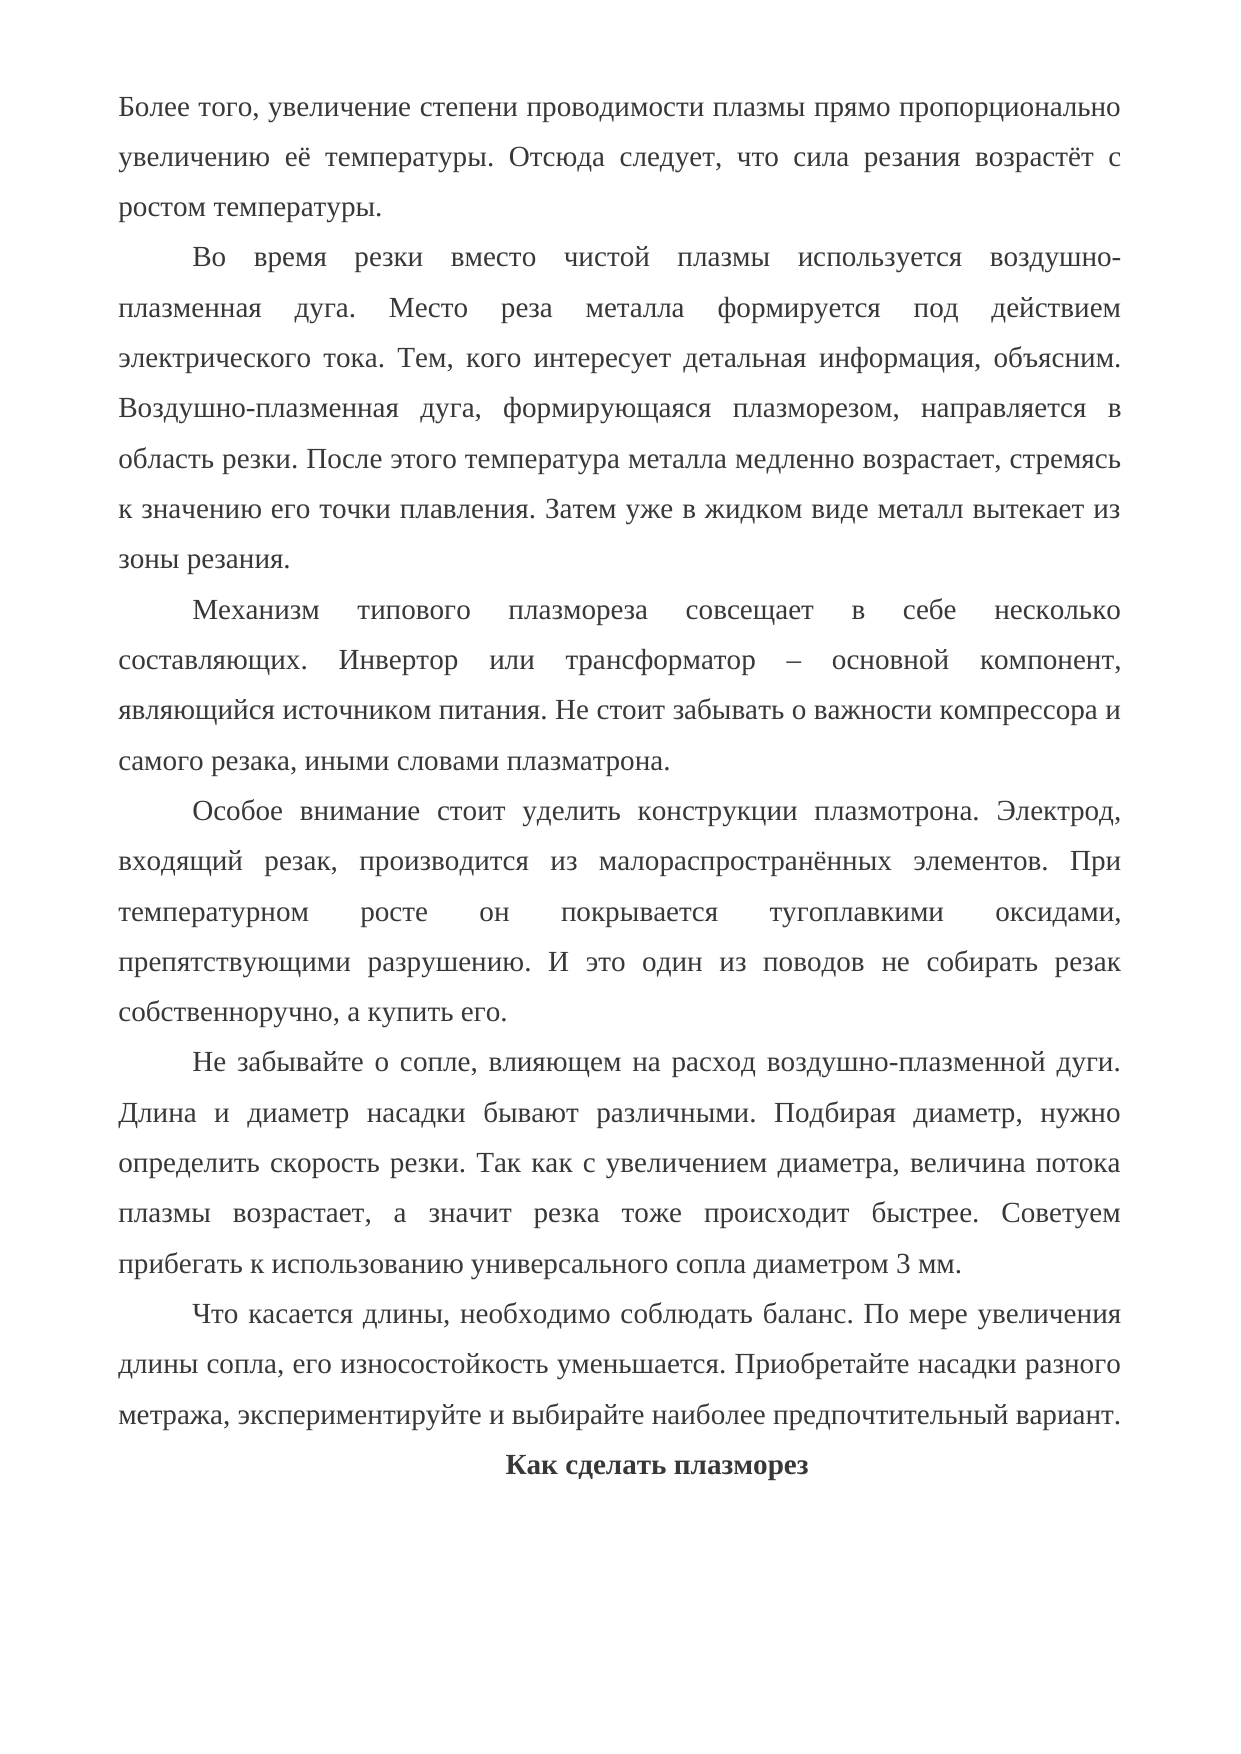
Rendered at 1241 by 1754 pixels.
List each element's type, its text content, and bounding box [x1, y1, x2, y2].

text Не забывайте о сопле, влияющем на расход воздушно-плазменной дуги. Длина и диаметр насадки бывают различными. Подбирая диаметр, нужно определить скорость резки. Так как с увеличением диаметра, величина потока плазмы возрастает, а значит резка тоже происходит быстрее. Советуем прибегать к использованию универсального сопла диаметром 3 мм. [118, 1044, 1122, 1279]
text Особое внимание стоит уделить конструкции плазмотрона. Электрод, входящий резак, производится из малораспространённых элементов. При температурном росте он покрывается тугоплавкими оксидами, препятствующими разрушению. И это один из поводов не собирать резак собственноручно, а купить его. [118, 793, 1122, 1028]
text Во время резки вместо чистой плазмы используется воздушно-плазменная дуга. Место реза металла формируется под действием электрического тока. Тем, кого интересует детальная информация, объясним. Воздушно-плазменная дуга, формирующаяся плазморезом, направляется в область резки. После этого температура металла медленно возрастает, стремясь к значению его точки плавления. Затем уже в жидком виде металл вытекает из зоны резания. [118, 239, 1122, 575]
text Как сделать плазморез [118, 1447, 1122, 1481]
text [118, 89, 1122, 223]
text Что касается длины, необходимо соблюдать баланс. По мере увеличения длины сопла, его износостойкость уменьшается. Приобретайте насадки разного метража, экспериментируйте и выбирайте наиболее предпочтительный вариант. [118, 1296, 1122, 1430]
text Механизм типового плазмореза совсещает в себе несколько составляющих. Инвертор или трансформатор – основной компонент, являющийся источником питания. Не стоит забывать о важности компрессора и самого резака, иными словами плазматрона. [118, 592, 1122, 776]
